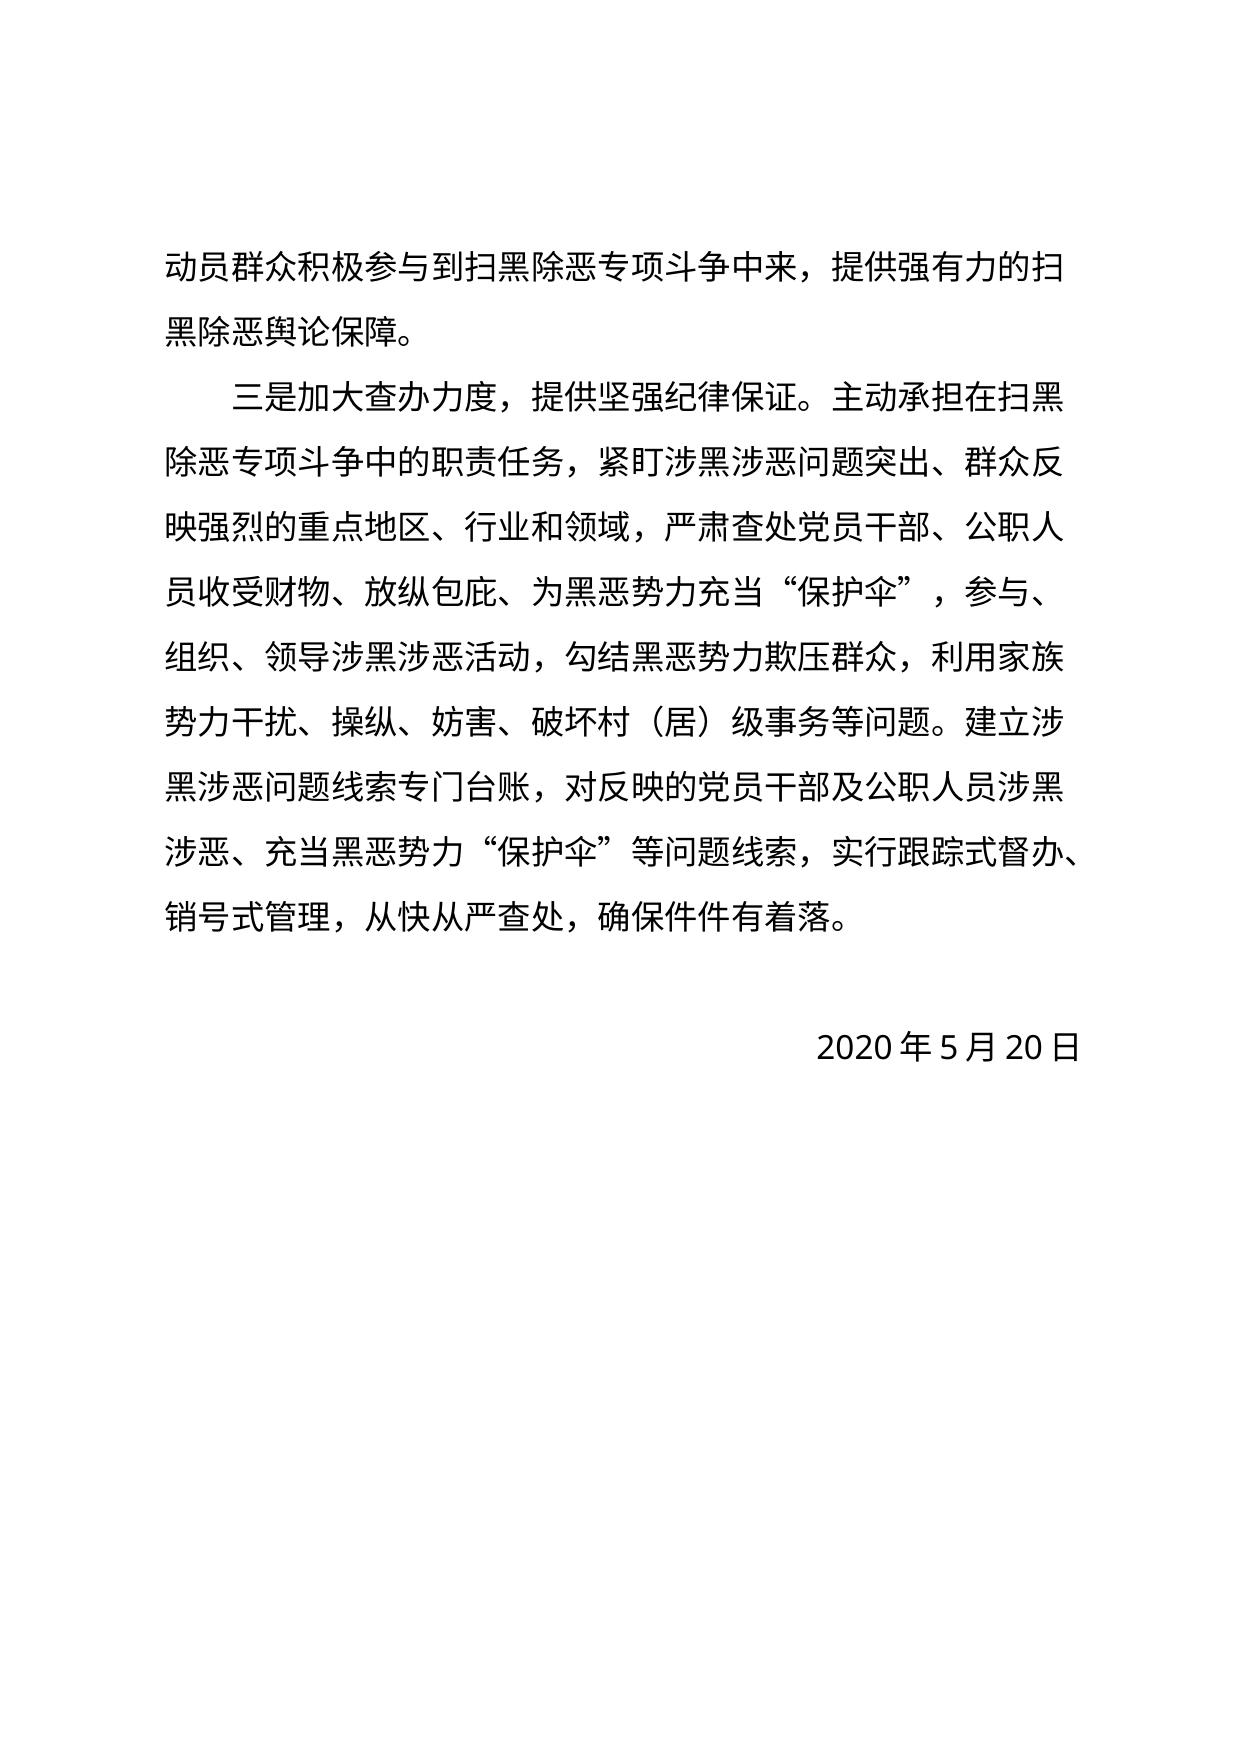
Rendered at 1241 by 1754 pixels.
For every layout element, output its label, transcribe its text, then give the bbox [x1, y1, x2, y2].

text 2020年5月20日 [164, 1013, 1083, 1078]
text 三是加大查办力度，提供坚强纪律保证。主动承担在扫黑除恶专项斗争中的职责任务，紧盯涉黑涉恶问题突出、群众反映强烈的重点地区、行业和领域，严肃查处党员干部、公职人员收受财物、放纵包庇、为黑恶势力充当“保护伞”，参与、组织、领导涉黑涉恶活动，勾结黑恶势力欺压群众，利用家族势力干扰、操纵、妨害、破坏村（居）级事务等问题。建立涉黑涉恶问题线索专门台账，对反映的党员干部及公职人员涉黑涉恶、充当黑恶势力“保护伞”等问题线索，实行跟踪式督办、销号式管理，从快从严查处，确保件件有着落。 [164, 363, 1083, 948]
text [164, 233, 1083, 363]
